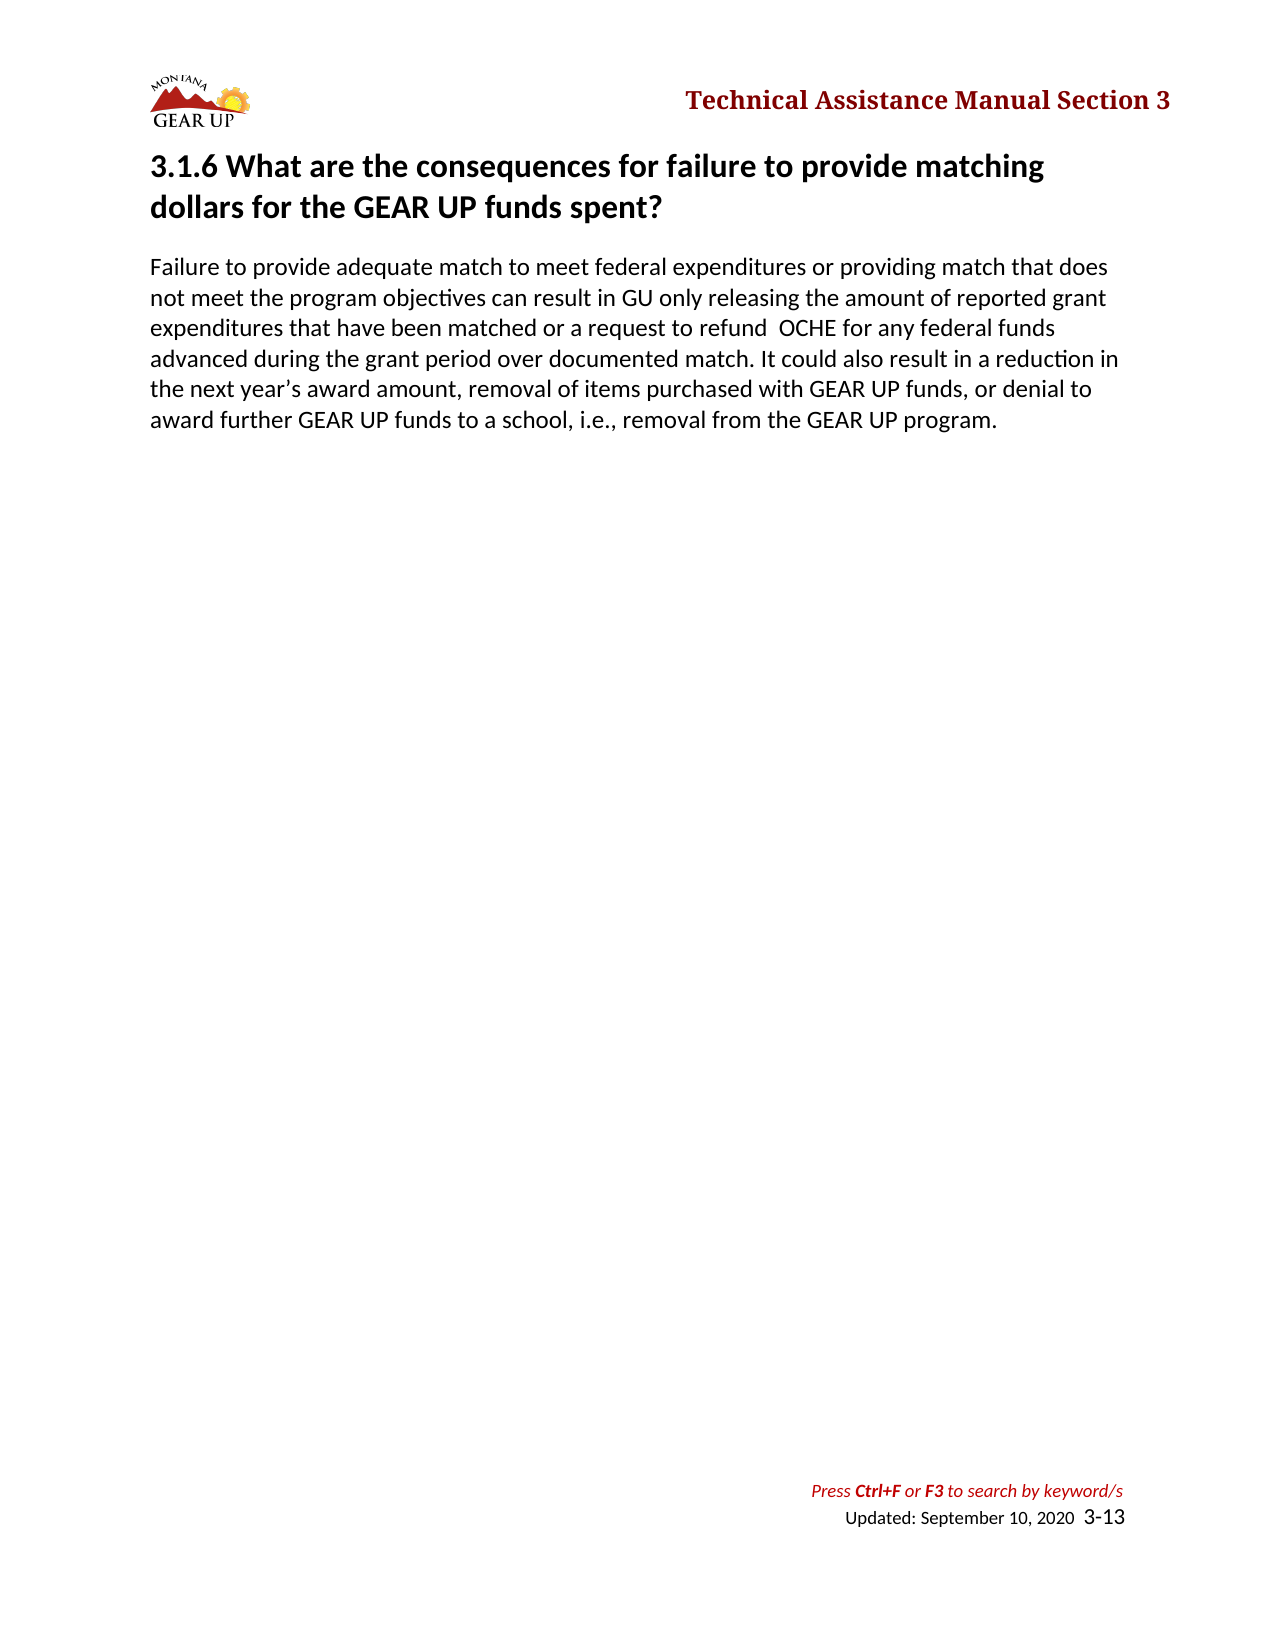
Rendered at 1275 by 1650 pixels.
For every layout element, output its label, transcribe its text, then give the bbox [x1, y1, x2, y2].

subtitle 3.1.6 What are the consequences for failure to provide matching dollars for the GEAR UP funds spent? [150, 145, 1125, 226]
picture [150, 75, 258, 127]
text Failure to provide adequate match to meet federal expenditures or providing match that does not meet the program objectives can result in GU only releasing the amount of reported grant expenditures that have been matched or a request to refund OCHE for any federal funds advanced during the grant period over documented match. It could also result in a reduction in the next year’s award amount, removal of items purchased with GEAR UP funds, or denial to award further GEAR UP funds to a school, i.e., removal from the GEAR UP program. [150, 251, 1125, 434]
